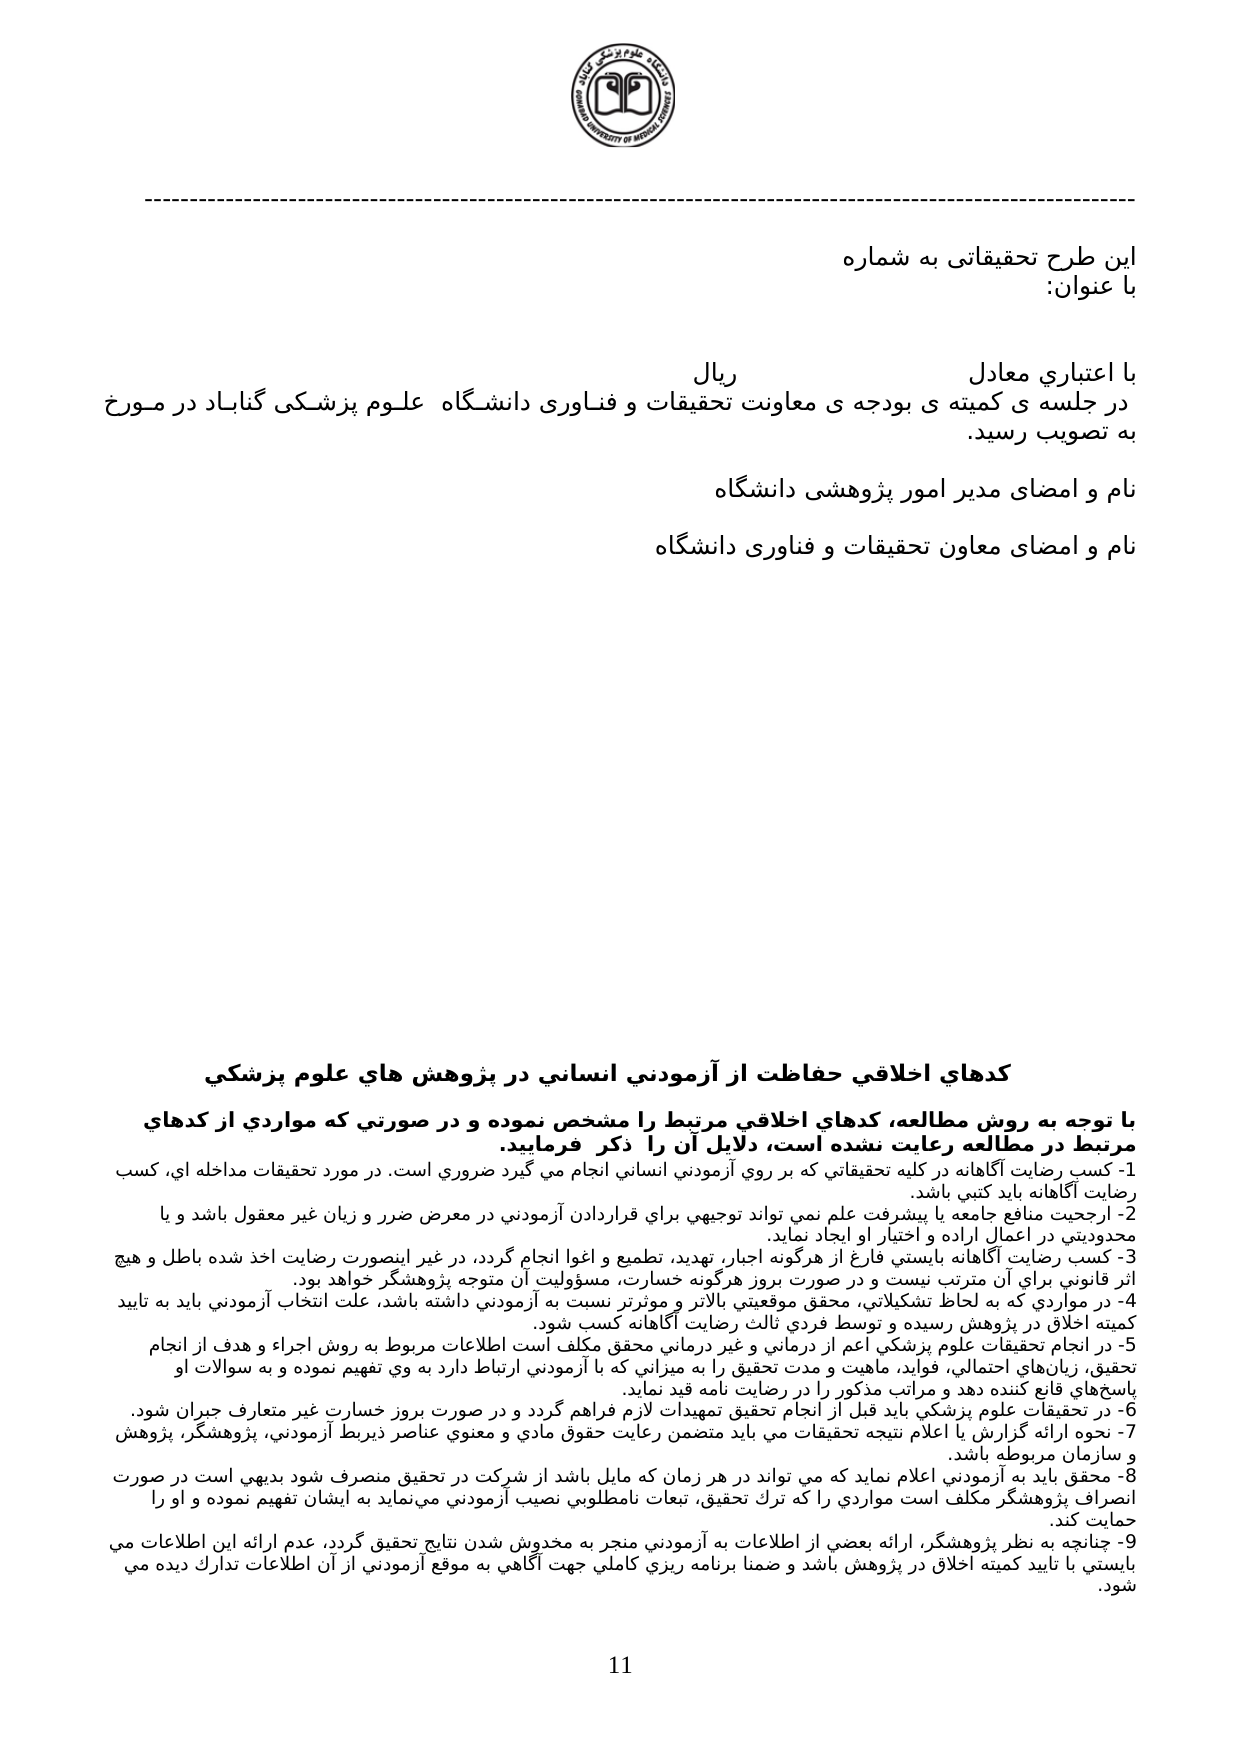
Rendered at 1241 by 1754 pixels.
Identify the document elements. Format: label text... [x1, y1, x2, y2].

text در جلسه ی کمیته ی بودجه ی معاونت تحقیقات و فناوری دانشگاه علوم پزشکی گناباد در مورخ به تصويب رسيد. [103, 387, 1137, 445]
text 2- ارجحيت منافع جامعه يا پيشرفت علم نمي تواند توجيهي براي قراردادن آزمودني در معرض ضرر و زيان غير معقول باشد و يا محدوديتي در اعمال اراده و اختيار او ايجاد نمايد. [103, 1203, 1137, 1246]
text 1- كسب رضايت آگاهانه در كليه تحقيقاتي كه بر روي آزمودني انساني انجام مي گيرد ضروري است. در مورد تحقيقات مداخله اي، كسب رضايت آگاهانه بايد كتبي باشد. [103, 1159, 1137, 1203]
text این طرح تحقیقاتی به شماره [103, 242, 1137, 271]
text كدهاي اخلاقي حفاظت از آزمودني انساني در پژوهش هاي علوم پزشكي [78, 1060, 1137, 1087]
text 4- در مواردي كه به لحاظ تشكيلاتي، محقق موقعيتي بالاتر و موثرتر نسبت به آزمودني داشته باشد، علت انتخاب آزمودني بايد به تاييد كميته اخلاق در پژوهش رسيده و توسط فردي ثالث رضايت آگاهانه كسب شود. [103, 1290, 1137, 1334]
text با عنوان: [103, 271, 1137, 300]
text با توجه به روش مطالعه، کدهاي اخلاقي مرتبط را مشخص نموده و در صورتي که مواردي از کدهاي مرتبط در مطالعه رعايت نشده است، دلايل آن را ذکر فرماييد. [78, 1108, 1137, 1156]
text 3- كسب رضايت آگاهانه بايستي فارغ از هرگونه اجبار، تهديد، تطميع و اغوا انجام گردد، در غير اينصورت رضايت اخذ شده باطل و هيچ اثر قانوني براي آن مترتب نيست و در صورت بروز هرگونه خسارت، مسؤوليت آن متوجه پژوهشگر خواهد بود. [103, 1246, 1137, 1290]
text 8- محقق بايد به آزمودني اعلام نمايد كه مي تواند در هر زمان كه مايل باشد از شركت در تحقيق منصرف شود بديهي است در صورت انصراف پژوهشگر مكلف است مواردي را كه ترك تحقيق، تبعات نامطلوبي نصيب آزمودني مي‌نمايد به ايشان تفهيم نموده و او را حمايت كند. [103, 1465, 1137, 1531]
text نام و امضای معاون تحقیقات و فناوری دانشگاه [103, 531, 1137, 561]
text 6- در تحقيقات علوم پزشكي بايد قبل از انجام تحقيق تمهيدات لازم فراهم گردد و در صورت بروز خسارت غير متعارف جبران شود. [103, 1399, 1137, 1421]
text نام و امضای مدیر امور پژوهشی دانشگاه [103, 474, 1137, 503]
text با اعتباري معادل ريال [103, 358, 1137, 387]
text 9- چنانچه به نظر پژوهشگر، ارائه بعضي از اطلاعات به آزمودني منجر به مخدوش شدن نتايج تحقيق گردد، عدم ارائه اين اطلاعات مي بايستي با تاييد كميته اخلاق در پژوهش باشد و ضمنا برنامه ريزي كاملي جهت آگاهي به موقع آزمودني از آن اطلاعات تدارك ديده مي شود. [103, 1531, 1137, 1596]
text 7- نحوه ارائه گزارش يا اعلام نتيجه تحقيقات مي بايد متضمن رعايت حقوق مادي و معنوي عناصر ذيربط آزمودني، پژوهشگر، پژوهش و سازمان مربوطه باشد. [103, 1421, 1137, 1465]
text -------------------------------------------------------------------------------------------------------------- [103, 118, 1137, 213]
text 5- در انجام تحقيقات علوم پزشكي اعم از درماني و غير درماني محقق مكلف است اطلاعات مربوط به روش اجراء و هدف از انجام تحقيق، زيان‌هاي احتمالي، فوايد، ماهيت و مدت تحقيق را به ميزاني كه با آزمودني ارتباط دارد به وي تفهيم نموده و به سوالات او پاسخ‌هاي قانع كننده دهد و مراتب مذكور را در رضايت نامه قيد نمايد. [103, 1334, 1137, 1399]
